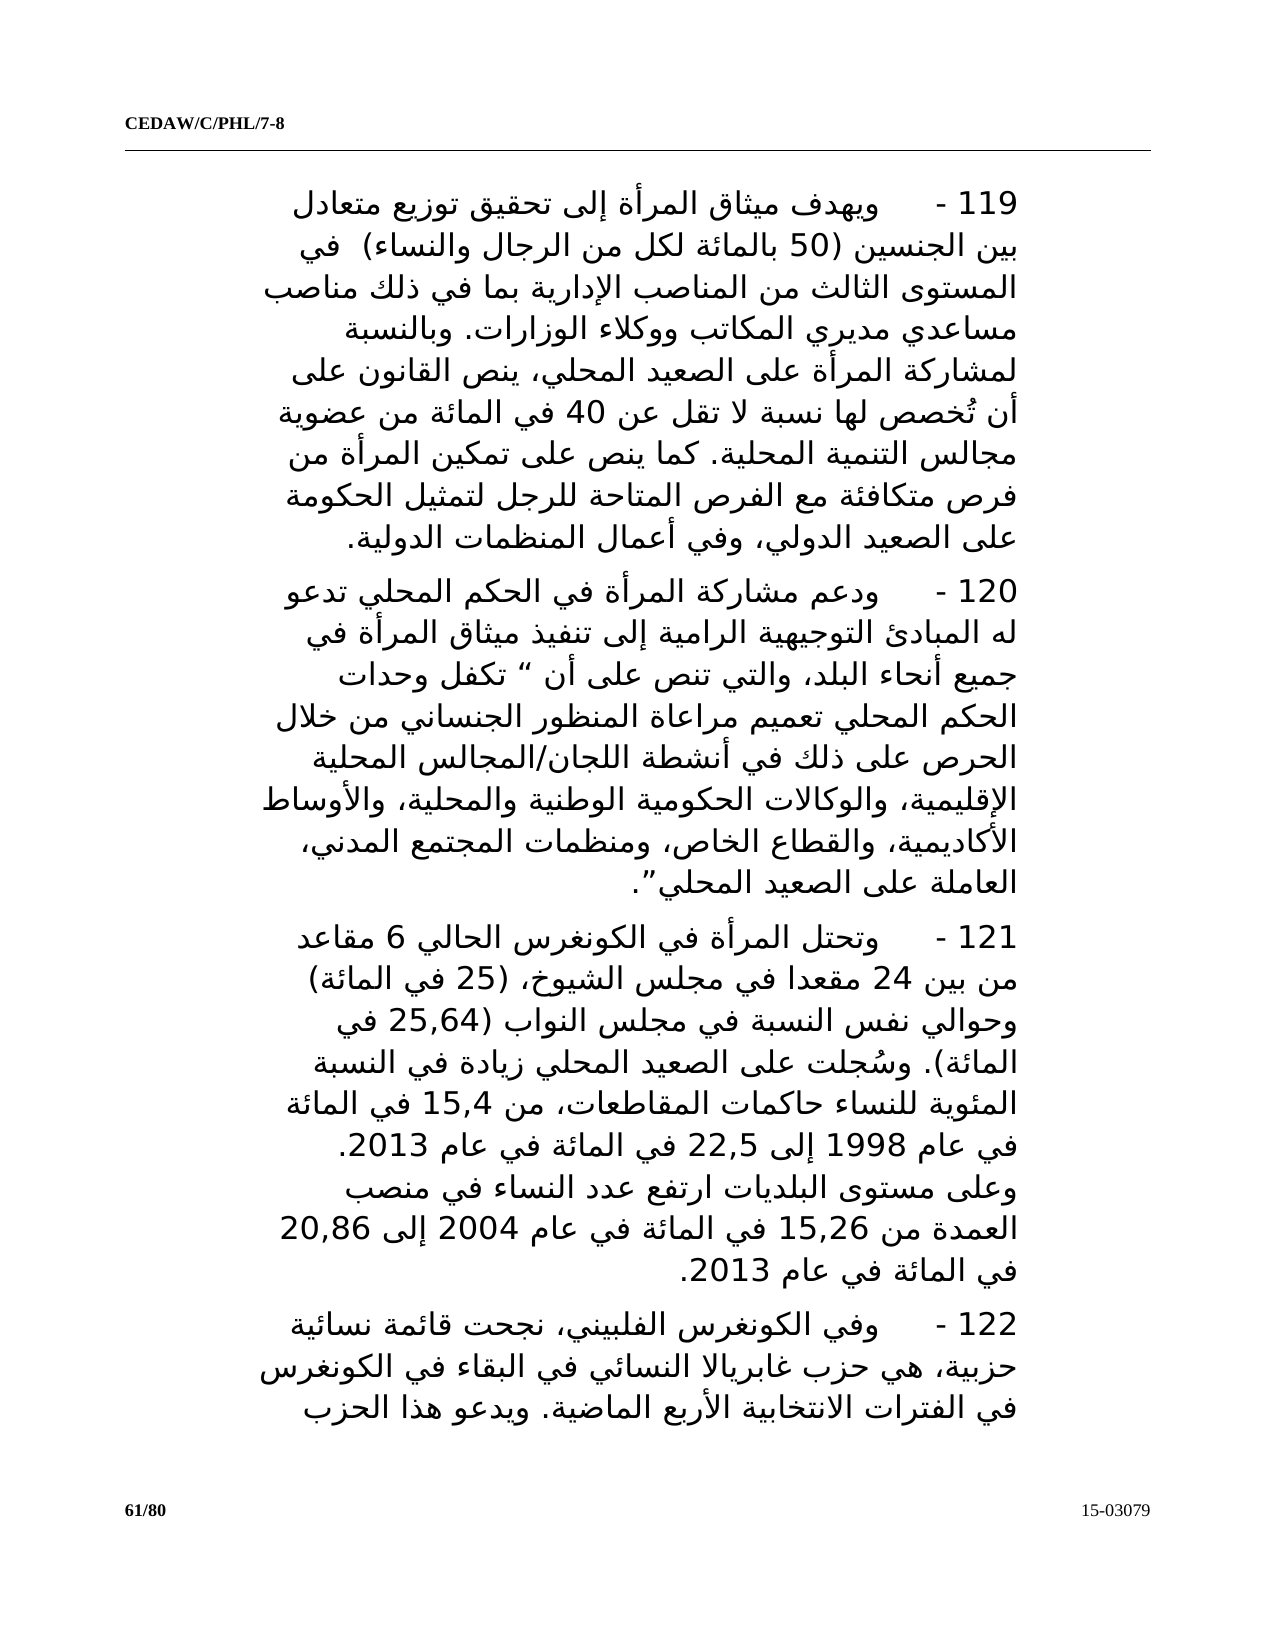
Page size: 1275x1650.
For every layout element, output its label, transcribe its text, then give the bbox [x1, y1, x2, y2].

text 121 - وتحتل المرأة في الكونغرس الحالي 6 مقاعد من بين 24 مقعدا في مجلس الشيوخ، (25 في المائة) وحوالي نفس النسبة في مجلس النواب (25,64 في المائة). وسُجلت على الصعيد المحلي زيادة في النسبة المئوية للنساء حاكمات المقاطعات، من 15,4 في المائة في عام 1998 إلى 22,5 في المائة في عام 2013. وعلى مستوى البلديات ارتفع عدد النساء في منصب العمدة من 15,26 في المائة في عام 2004 إلى 20,86 في المائة في عام 2013. [256, 915, 1018, 1290]
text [256, 1302, 1018, 1427]
text 120 - ودعم مشاركة المرأة في الحكم المحلي تدعو له المبادئ التوجيهية الرامية إلى تنفيذ ميثاق المرأة في جميع أنحاء البلد، والتي تنص على أن “ تكفل وحدات الحكم المحلي تعميم مراعاة المنظور الجنساني من خلال الحرص على ذلك في أنشطة اللجان/المجالس المحلية الإقليمية، والوكالات الحكومية الوطنية والمحلية، والأوساط الأكاديمية، والقطاع الخاص، ومنظمات المجتمع المدني، العاملة على الصعيد المحلي”. [256, 569, 1018, 902]
text 119 - ويهدف ميثاق المرأة إلى تحقيق توزيع متعادل بين الجنسين (50 بالمائة لكل من الرجال والنساء) في المستوى الثالث من المناصب الإدارية بما في ذلك مناصب مساعدي مديري المكاتب ووكلاء الوزارات. وبالنسبة لمشاركة المرأة على الصعيد المحلي، ينص القانون على أن تُخصص لها نسبة لا تقل عن 40 في المائة من عضوية مجالس التنمية المحلية. كما ينص على تمكين المرأة من فرص متكافئة مع الفرص المتاحة للرجل لتمثيل الحكومة على الصعيد الدولي، وفي أعمال المنظمات الدولية. [256, 181, 1018, 556]
